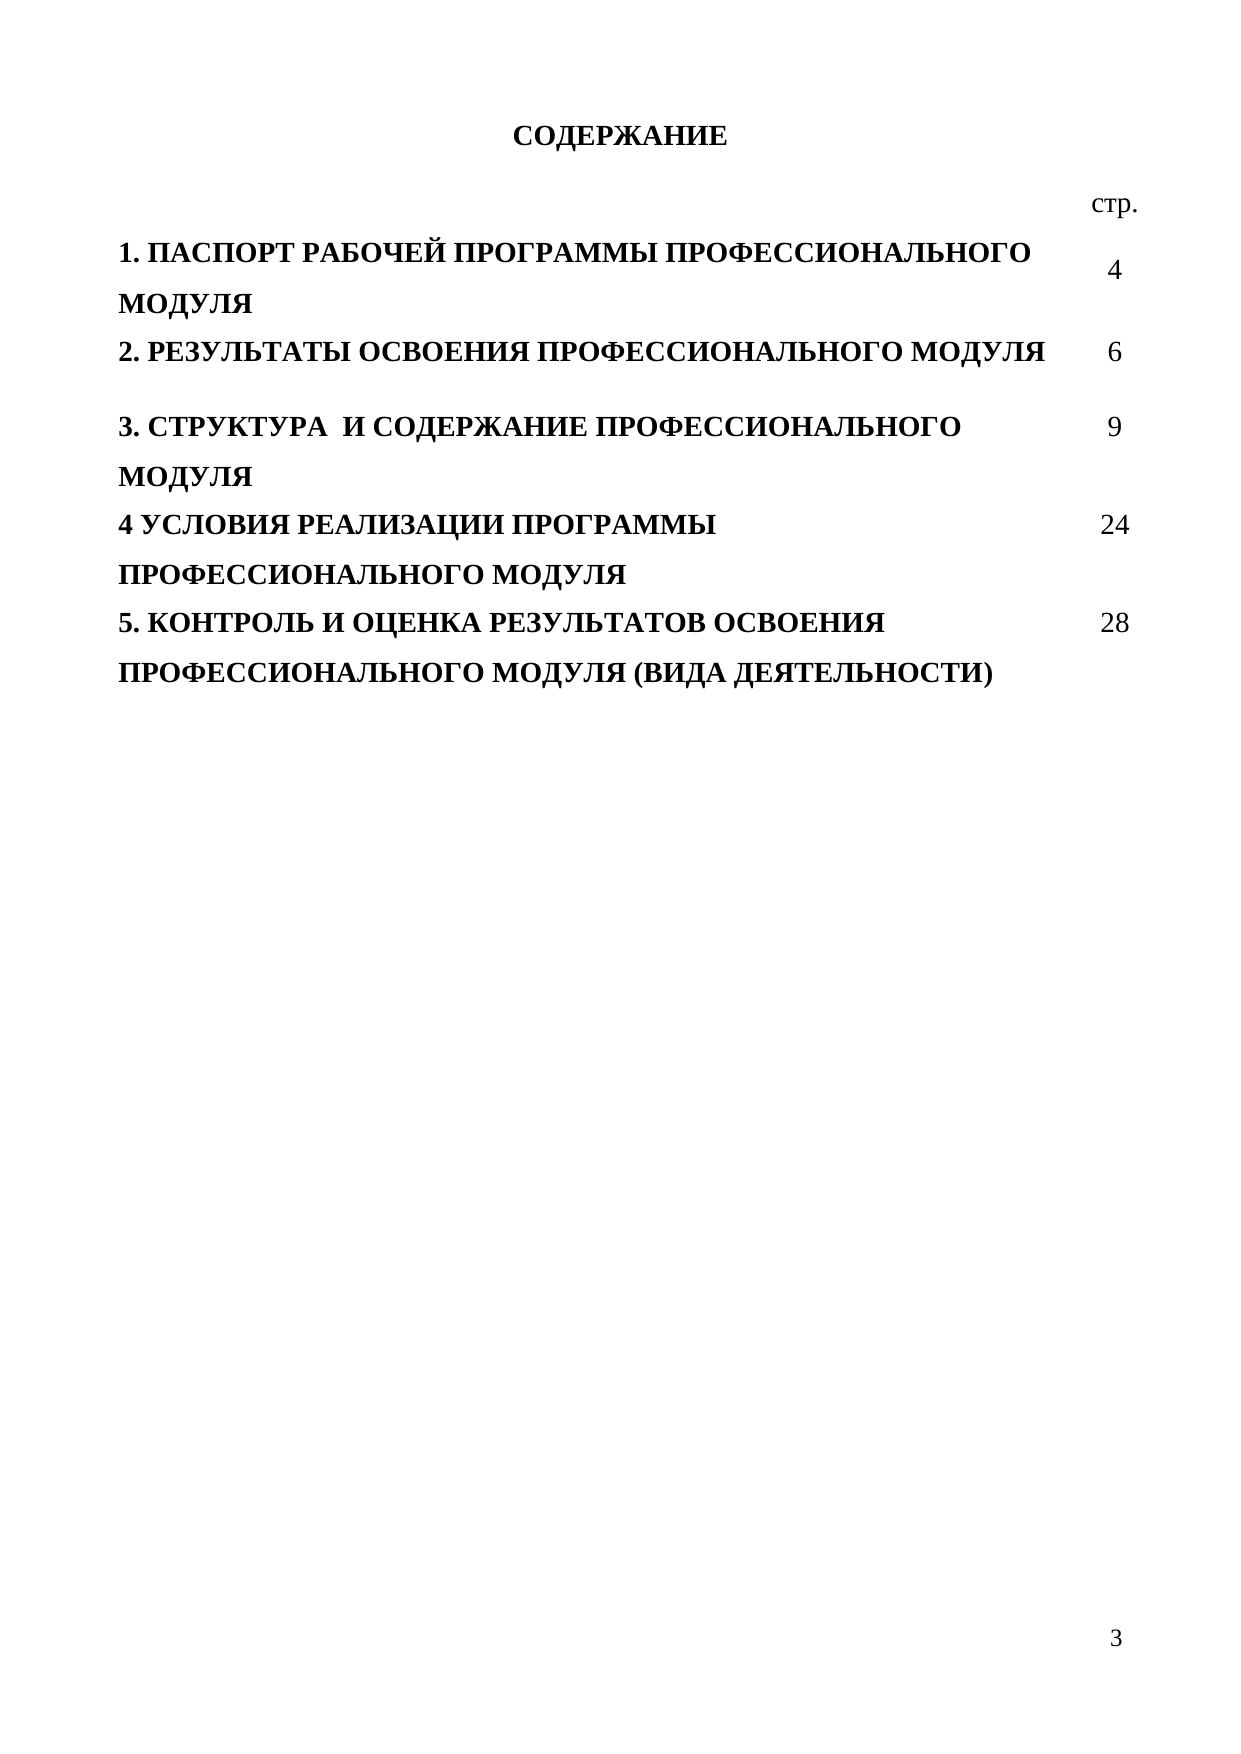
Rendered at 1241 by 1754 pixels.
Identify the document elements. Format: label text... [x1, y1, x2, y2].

table_cell 6 [1078, 334, 1152, 409]
table_header стр. 4 [1078, 185, 1152, 334]
table_cell 28 [1078, 605, 1152, 756]
table_cell 24 [1078, 507, 1152, 605]
table_header 1. ПАСПОРТ рабочей ПРОГРАММЫ ПРОФЕССИОНАЛЬНОГО МОДУЛЯ [107, 185, 1078, 334]
table_cell 4 условия реализации программы ПРОФЕССИОНАЛЬНОГО МОДУЛЯ [107, 507, 1078, 605]
text СОДЕРЖАНИЕ [118, 118, 1122, 152]
table_cell 2. результаты освоения ПРОФЕССИОНАЛЬНОГО МОДУЛЯ [107, 334, 1078, 409]
table_cell 3. СТРУКТУРА и содержание профессионального модуля [107, 409, 1078, 507]
table_cell 5. Контроль и оценка результатов освоения профессионального модуля (вида деятельности) [107, 605, 1078, 756]
table_cell 9 [1078, 409, 1152, 507]
